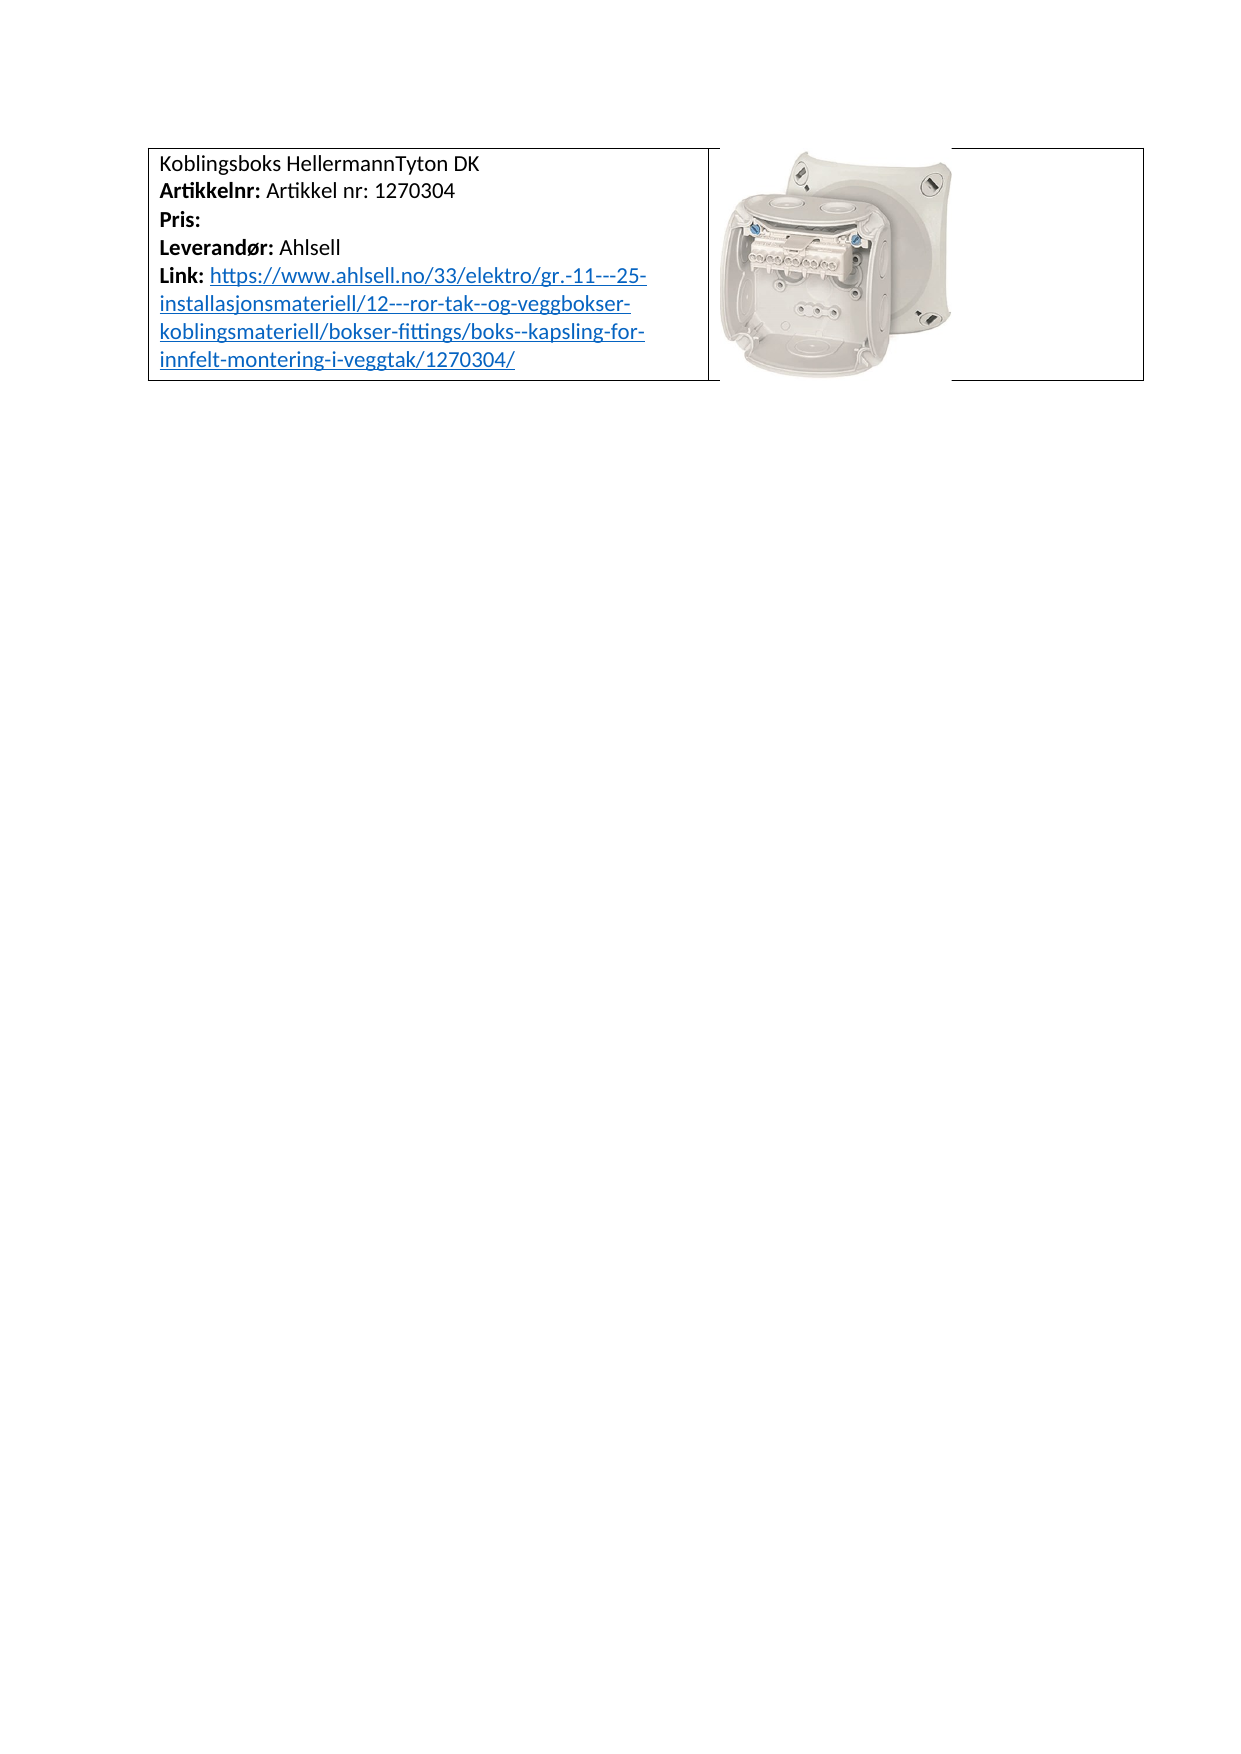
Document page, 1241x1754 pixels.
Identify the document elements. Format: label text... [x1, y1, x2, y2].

picture [720, 148, 952, 381]
table_cell [709, 149, 720, 380]
table_cell Koblingsboks HellermannTyton DK Artikkelnr: Artikkel nr: 1270304 Pris: Leverandør: Ahlsell Link: https://www.ahlsell.no/33/elektro/gr.-11---25-installasjonsmateriell/12---ror-tak--og-veggbokser-koblingsmateriell/bokser-fittings/boks--kapsling-for-innfelt-montering-i-veggtak/1270304/ [149, 149, 708, 380]
table_cell [952, 149, 1143, 380]
